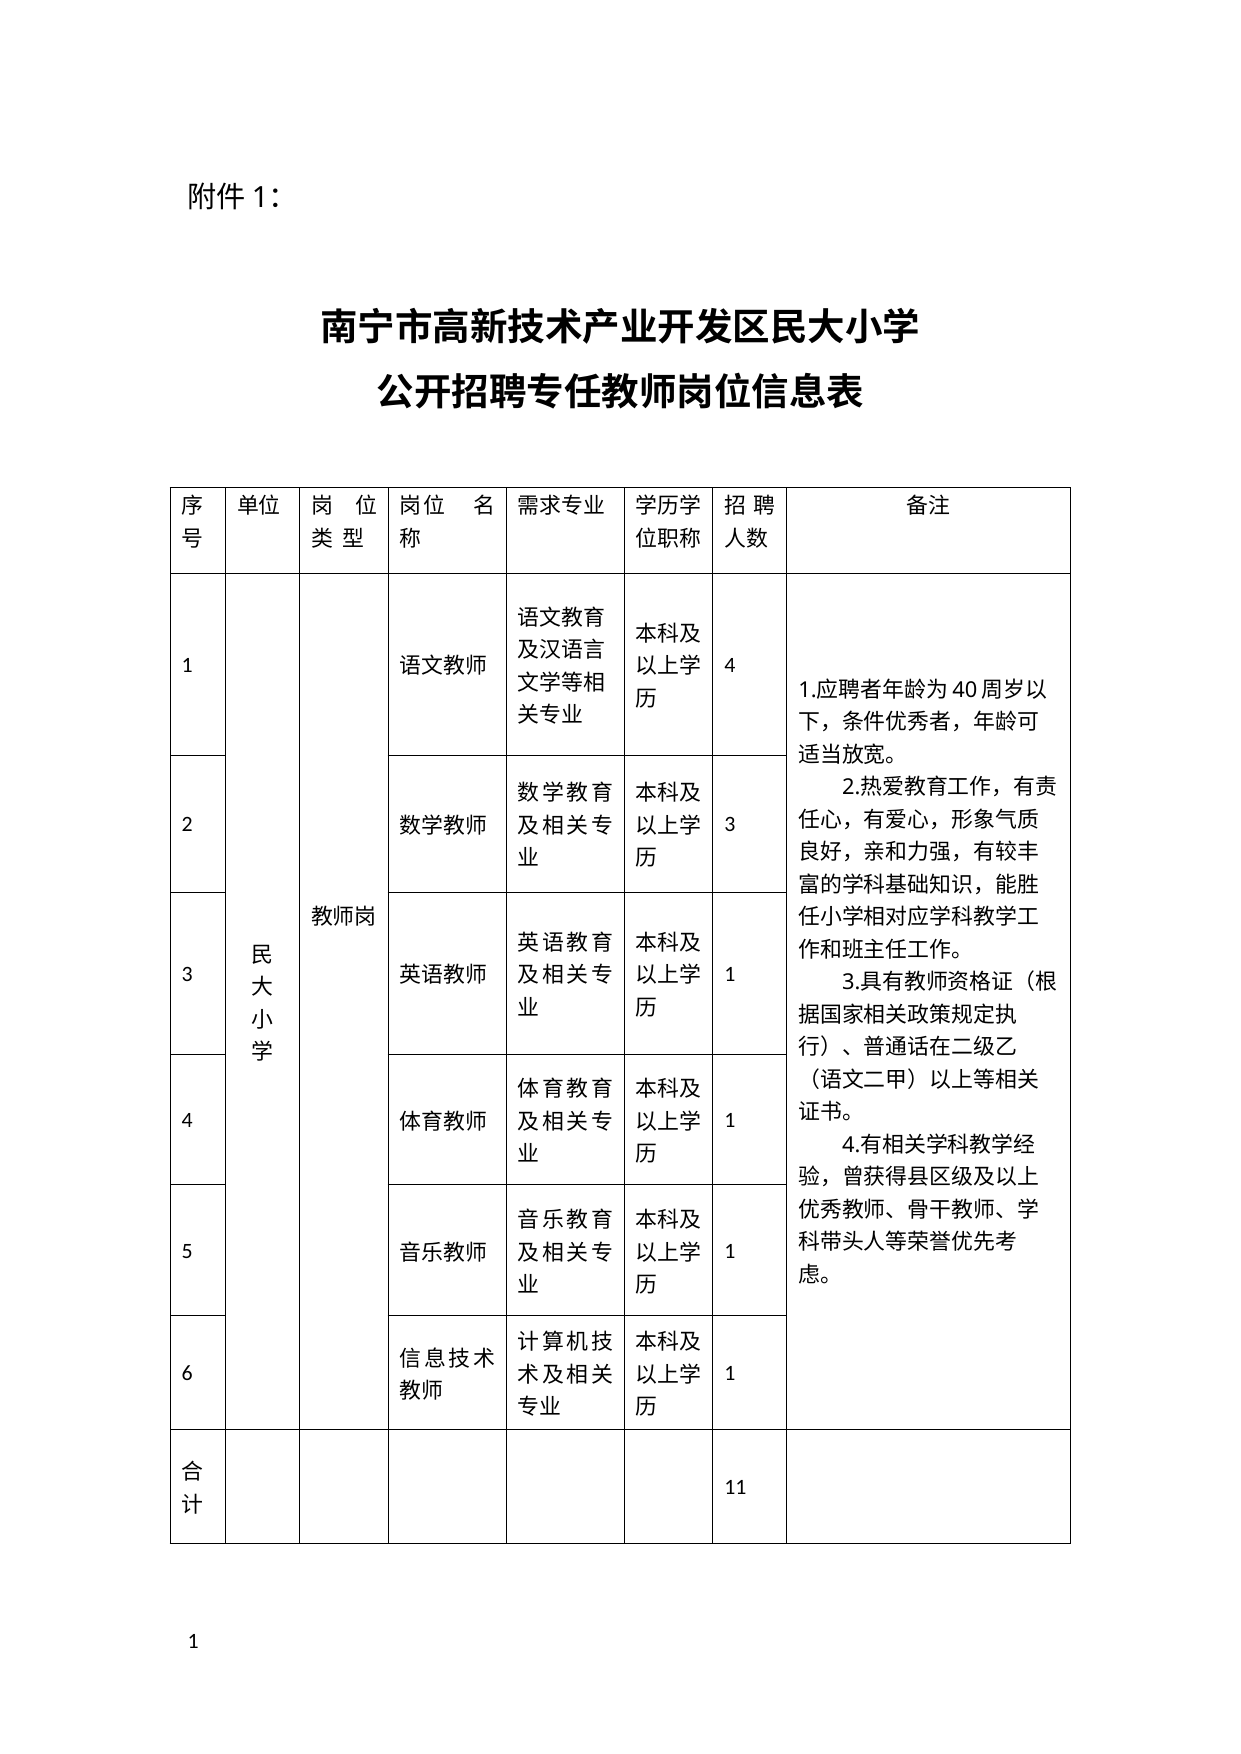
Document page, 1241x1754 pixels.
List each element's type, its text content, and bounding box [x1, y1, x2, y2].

table_header 序号 [171, 488, 225, 573]
table_cell 本科及以上学历 [625, 756, 712, 892]
table_cell 数学教育及相关专业 [507, 756, 624, 892]
table_cell 音乐教师 [389, 1185, 506, 1315]
table_cell [625, 1430, 712, 1543]
table_header 岗位 名 称 [389, 488, 506, 573]
table_cell 6 [171, 1316, 225, 1429]
table_header 需求专业 [507, 488, 624, 573]
table_cell [507, 1430, 624, 1543]
table_cell 3 [171, 893, 225, 1053]
table_cell 4 [171, 1055, 225, 1184]
table_cell [226, 1430, 299, 1543]
text 南宁市高新技术产业开发区民大小学 [187, 292, 1053, 357]
table_cell 本科及以上学历 [625, 893, 712, 1053]
text 附件1： [187, 162, 1053, 227]
table_cell 1 [713, 1316, 786, 1429]
table_cell 3 [713, 756, 786, 892]
table_cell [300, 1430, 388, 1543]
table_cell 语文教师 [389, 574, 506, 754]
table_cell 音乐教育及相关专业 [507, 1185, 624, 1315]
table_cell [787, 1430, 1070, 1543]
table_cell 本科及以上学历 [625, 1185, 712, 1315]
table_cell 数学教师 [389, 756, 506, 892]
table_cell 体育教师 [389, 1055, 506, 1184]
table_cell 1 [171, 574, 225, 754]
table_cell 1.应聘者年龄为40周岁以下，条件优秀者，年龄可适当放宽。 2.热爱教育工作，有责任心，有爱心，形象气质良好，亲和力强，有较丰富的学科基础知识，能胜任小学相对应学科教学工作和班主任工作。 3.具有教师资格证（根据国家相关政策规定执行）、普通话在二级乙（语文二甲）以上等相关证书。 4.有相关学科教学经验，曾获得县区级及以上优秀教师、骨干教师、学科带头人等荣誉优先考虑。 [787, 574, 1070, 1429]
table_cell 语文教育及汉语言文学等相关专业 [507, 574, 624, 754]
table_cell 5 [171, 1185, 225, 1315]
table_header 单位 [226, 488, 299, 573]
table_header 岗位 类 型 [300, 488, 388, 573]
table_cell 本科及以上学历 [625, 1055, 712, 1184]
table_header 备注 [787, 488, 1070, 573]
table_cell 本科及以上学历 [625, 574, 712, 754]
text 公开招聘专任教师岗位信息表 [187, 357, 1053, 422]
table_cell 合计 [171, 1430, 225, 1543]
table_cell 本科及以上学历 [625, 1316, 712, 1429]
table_cell 体育教育及相关专业 [507, 1055, 624, 1184]
table_cell 1 [713, 1185, 786, 1315]
table_cell 2 [171, 756, 225, 892]
table_cell 1 [713, 893, 786, 1053]
table_cell 计算机技术及相关专业 [507, 1316, 624, 1429]
table_cell 信息技术教师 [389, 1316, 506, 1429]
table_cell [389, 1430, 506, 1543]
table_cell 教师岗 [300, 574, 388, 1429]
table_header 招聘人数 [713, 488, 786, 573]
table_cell 4 [713, 574, 786, 754]
table_cell 1 [713, 1055, 786, 1184]
table_cell 11 [713, 1430, 786, 1543]
table_header 学历学位职称 [625, 488, 712, 573]
table_cell 英语教师 [389, 893, 506, 1053]
table_cell 民 大 小 学 [226, 574, 299, 1429]
table_cell 英语教育及相关专业 [507, 893, 624, 1053]
